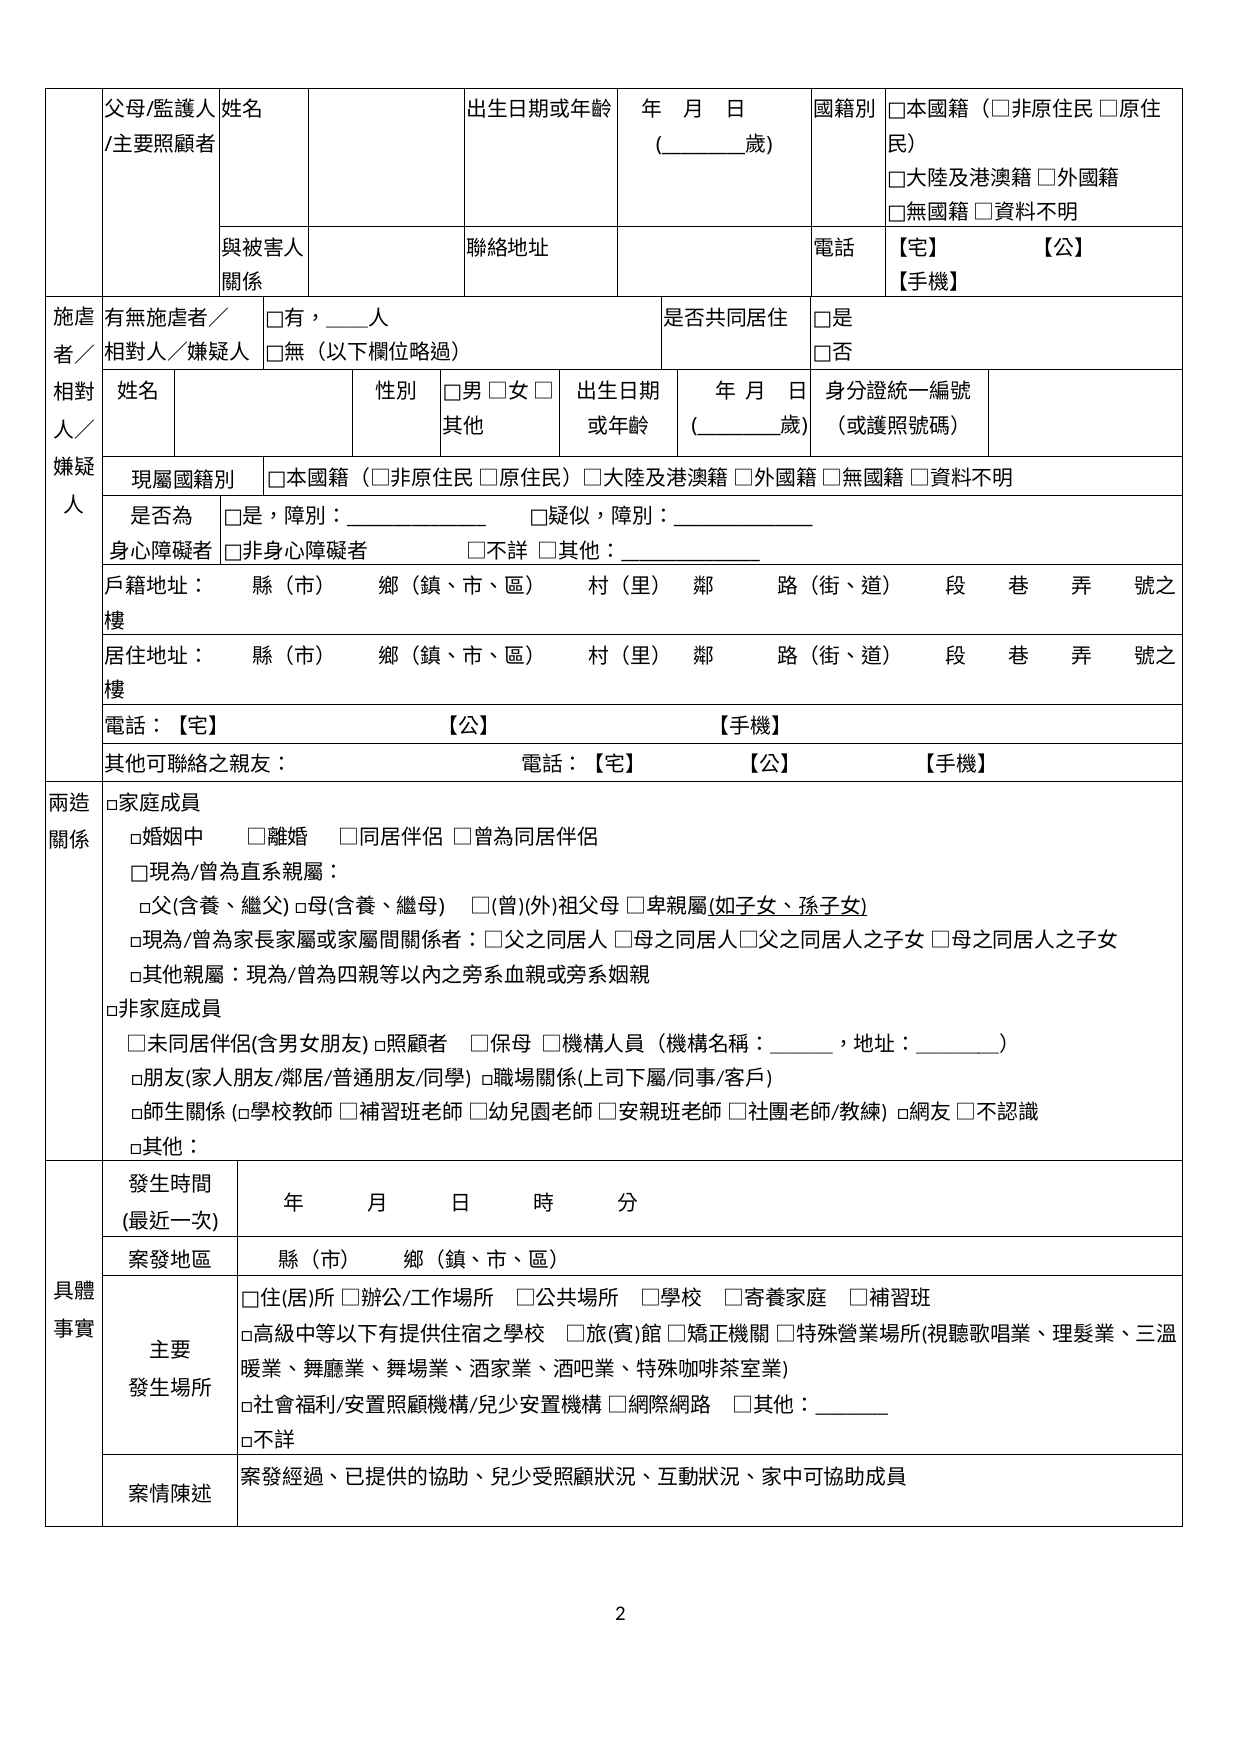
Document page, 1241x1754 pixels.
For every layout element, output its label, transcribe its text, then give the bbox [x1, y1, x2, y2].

table_cell 出生日期或年齡 [465, 89, 617, 226]
table_cell □住(居)所 □辦公/工作場所 □公共場所 □學校 □寄養家庭 □補習班 □高級中等以下有提供住宿之學校 □旅(賓)館 □矯正機關 □特殊營業場所(視聽歌唱業、理髮業、三溫暖業、舞廳業、舞場業、酒家業、酒吧業、特殊咖啡茶室業) □社會福利/安置照顧機構/兒少安置機構 □網際網路 □其他：_______ □不詳 [238, 1276, 1182, 1454]
table_cell 案發地區 [103, 1237, 237, 1275]
table_cell 具體事實 [46, 1161, 102, 1526]
table_cell 案情陳述 [103, 1455, 237, 1526]
table_cell 年 月 日 時 分 [238, 1161, 1182, 1236]
table_cell 年 月 日 (_________歲) [618, 89, 811, 226]
table_cell 姓名 [103, 370, 174, 456]
table_cell 聯絡地址 [465, 227, 617, 296]
table_cell □是，障別：_______________ □疑似，障別：_______________ □非身心障礙者 □不詳 □其他：_______________ [221, 496, 1182, 564]
table_cell □是 □否 [811, 297, 1182, 369]
table_cell 施虐者／相對人／嫌疑人 [46, 297, 102, 781]
table_cell 年 月 日 (_________歲) [678, 370, 810, 456]
table_cell 國籍別 [812, 89, 885, 226]
table_cell 【宅】 【公】 【手機】 [886, 227, 1182, 296]
table_cell 是否為 身心障礙者 [103, 496, 220, 564]
table_cell 是否共同居住 [662, 297, 810, 369]
table_cell [989, 370, 1182, 456]
table_cell 其他可聯絡之親友： 電話：【宅】 【公】 【手機】 [103, 744, 1182, 781]
table_cell □男 □女 □其他 [441, 370, 559, 456]
table_cell 案發經過、已提供的協助、兒少受照顧狀況、互動狀況、家中可協助成員 [238, 1455, 1182, 1526]
table_cell [618, 227, 811, 296]
table_cell 兩造關係 [46, 782, 102, 1160]
table_cell □本國籍（□非原住民 □原住民）□大陸及港澳籍 □外國籍 □無國籍 □資料不明 [264, 457, 1182, 494]
table_cell 與被害人關係 [220, 227, 308, 296]
table_cell [309, 227, 464, 296]
table_cell 居住地址： 縣（市） 鄉（鎮、市、區） 村（里） 鄰 路（街、道） 段 巷 弄 號之 樓 [103, 635, 1182, 704]
table_cell 有無施虐者／ 相對人／嫌疑人 [103, 297, 263, 369]
table_cell 主要 發生場所 [103, 1276, 237, 1454]
table_cell 身分證統一編號 （或護照號碼） [811, 370, 988, 456]
table_cell 父母/監護人/主要照顧者 [103, 89, 219, 296]
table_cell □本國籍（□非原住民 □原住民） □大陸及港澳籍 □外國籍 □無國籍 □資料不明 [886, 89, 1182, 226]
table_cell 戶籍地址： 縣（市） 鄉（鎮、市、區） 村（里） 鄰 路（街、道） 段 巷 弄 號之 樓 [103, 565, 1182, 634]
table_cell 電話：【宅】 【公】 【手機】 [103, 705, 1182, 742]
table_cell 現屬國籍別 [103, 457, 263, 494]
table_cell [175, 370, 352, 456]
table_cell □有，＿＿人 □無（以下欄位略過） [264, 297, 661, 369]
table_cell 縣（市） 鄉（鎮、市、區） [238, 1237, 1182, 1275]
table_cell [309, 89, 464, 226]
table_cell 姓名 [220, 89, 308, 226]
table_cell 性別 [353, 370, 440, 456]
table_cell 發生時間 (最近一次) [103, 1161, 237, 1236]
table_cell 出生日期 或年齡 [560, 370, 677, 456]
table_cell □家庭成員 □婚姻中 □離婚 □同居伴侶 □曾為同居伴侶 □現為/曾為直系親屬： □父(含養、繼父) □母(含養、繼母) □(曾)(外)祖父母 □卑親屬(如子女、孫子女) □現為/曾為家長家屬或家屬間關係者：□父之同居人 □母之同居人□父之同居人之子女 □母之同居人之子女 □其他親屬：現為/曾為四親等以內之旁系血親或旁系姻親 □非家庭成員 □未同居伴侶(含男女朋友) □照顧者 □保母 □機構人員（機構名稱：＿＿＿，地址：＿＿＿＿） □朋友(家人朋友/鄰居/普通朋友/同學) □職場關係(上司下屬/同事/客戶) □師生關係 (□學校教師 □補習班老師 □幼兒園老師 □安親班老師 □社團老師/教練) □網友 □不認識 □其他： [103, 782, 1182, 1160]
table_cell 電話 [812, 227, 885, 296]
